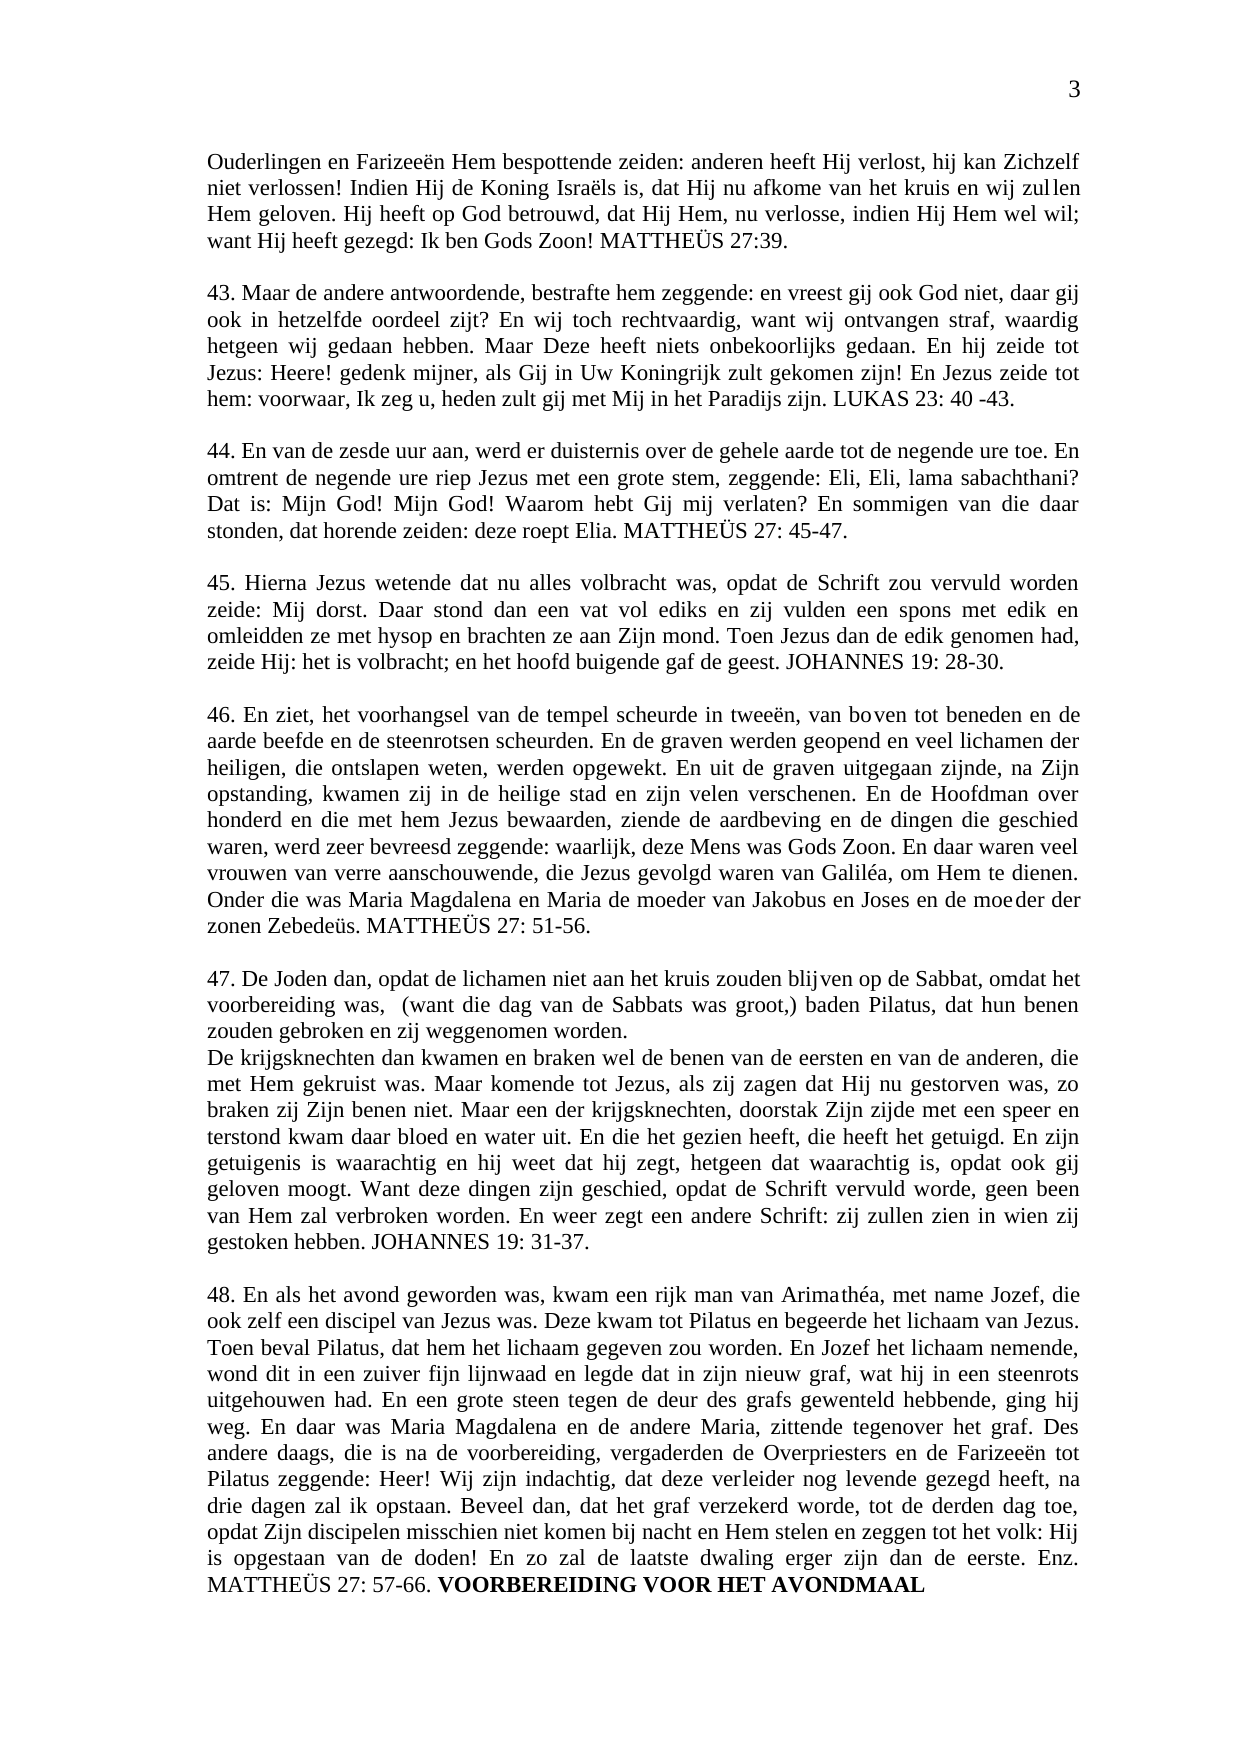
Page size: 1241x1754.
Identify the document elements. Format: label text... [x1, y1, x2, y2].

text 43. Maar de andere antwoordende, bestrafte hem zeggende: en vreest gij ook God niet, daar gij ook in hetzelfde oordeel zijt? En wij toch rechtvaardig, want wij ontvangen straf, waardig hetgeen wij gedaan hebben. Maar Deze heeft niets onbekoorlijks gedaan. En hij zeide tot Jezus: Heere! gedenk mijner, als Gij in Uw Koningrijk zult gekomen zijn! En Jezus zeide tot hem: voorwaar, Ik zeg u, heden zult gij met Mij in het Paradijs zijn. LUKAS 23: 40 -43. [207, 279, 1081, 411]
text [207, 148, 1081, 253]
text 48. En als het avond geworden was, kwam een rijk man van Arimathéa, met name Jozef, die ook zelf een discipel van Jezus was. Deze kwam tot Pilatus en begeerde het lichaam van Jezus. Toen beval Pilatus, dat hem het lichaam gegeven zou worden. En Jozef het lichaam nemende, wond dit in een zuiver fijn lijnwaad en legde dat in zijn nieuw graf, wat hij in een steenrots uitgehouwen had. En een grote steen tegen de deur des grafs gewenteld hebbende, ging hij weg. En daar was Maria Magdalena en de andere Maria, zittende tegenover het graf. Des andere daags, die is na de voorbereiding, vergaderden de Overpriesters en de Farizeeën tot Pilatus zeggende: Heer! Wij zijn indachtig, dat deze verleider nog levende gezegd heeft, na drie dagen zal ik opstaan. Beveel dan, dat het graf verzekerd worde, tot de derden dag toe, opdat Zijn discipelen misschien niet komen bij nacht en Hem stelen en zeggen tot het volk: Hij is opgestaan van de doden! En zo zal de laatste dwaling erger zijn dan de eerste. Enz. MATTHEÜS 27: 57-66. VOORBEREIDING VOOR HET AVONDMAAL [207, 1281, 1081, 1597]
text De krijgsknechten dan kwamen en braken wel de benen van de eersten en van de anderen, die met Hem gekruist was. Maar komende tot Jezus, als zij zagen dat Hij nu gestorven was, zo braken zij Zijn benen niet. Maar een der krijgsknechten, doorstak Zijn zijde met een speer en terstond kwam daar bloed en water uit. En die het gezien heeft, die heeft het getuigd. En zijn getuigenis is waarachtig en hij weet dat hij zegt, hetgeen dat waarachtig is, opdat ook gij geloven moogt. Want deze dingen zijn geschied, opdat de Schrift vervuld worde, geen been van Hem zal verbroken worden. En weer zegt een andere Schrift: zij zullen zien in wien zij gestoken hebben. JOHANNES 19: 31-37. [207, 1044, 1081, 1254]
text 46. En ziet, het voorhangsel van de tempel scheurde in tweeën, van boven tot beneden en de aarde beefde en de steenrotsen scheurden. En de graven werden geopend en veel lichamen der heiligen, die ontslapen weten, werden opgewekt. En uit de graven uitgegaan zijnde, na Zijn opstanding, kwamen zij in de heilige stad en zijn velen verschenen. En de Hoofdman over honderd en die met hem Jezus bewaarden, ziende de aardbeving en de dingen die geschied waren, werd zeer bevreesd zeggende: waarlijk, deze Mens was Gods Zoon. En daar waren veel vrouwen van verre aanschouwende, die Jezus gevolgd waren van Galiléa, om Hem te dienen. Onder die was Maria Magdalena en Maria de moeder van Jakobus en Joses en de moeder der zonen Zebedeüs. MATTHEÜS 27: 51-56. [207, 701, 1081, 938]
text 44. En van de zesde uur aan, werd er duisternis over de gehele aarde tot de negende ure toe. En omtrent de negende ure riep Jezus met een grote stem, zeggende: Eli, Eli, lama sabachthani? Dat is: Mijn God! Mijn God! Waarom hebt Gij mij verlaten? En sommigen van die daar stonden, dat horende zeiden: deze roept Elia. MATTHEÜS 27: 45-47. [207, 438, 1081, 543]
text 47. De Joden dan, opdat de lichamen niet aan het kruis zouden blijven op de Sabbat, omdat het voorbereiding was, (want die dag van de Sabbats was groot,) baden Pilatus, dat hun benen zouden gebroken en zij weggenomen worden. [207, 965, 1081, 1044]
text 45. Hierna Jezus wetende dat nu alles volbracht was, opdat de Schrift zou vervuld worden zeide: Mij dorst. Daar stond dan een vat vol ediks en zij vulden een spons met edik en omleidden ze met hysop en brachten ze aan Zijn mond. Toen Jezus dan de edik genomen had, zeide Hij: het is volbracht; en het hoofd buigende gaf de geest. JOHANNES 19: 28-30. [207, 569, 1081, 675]
